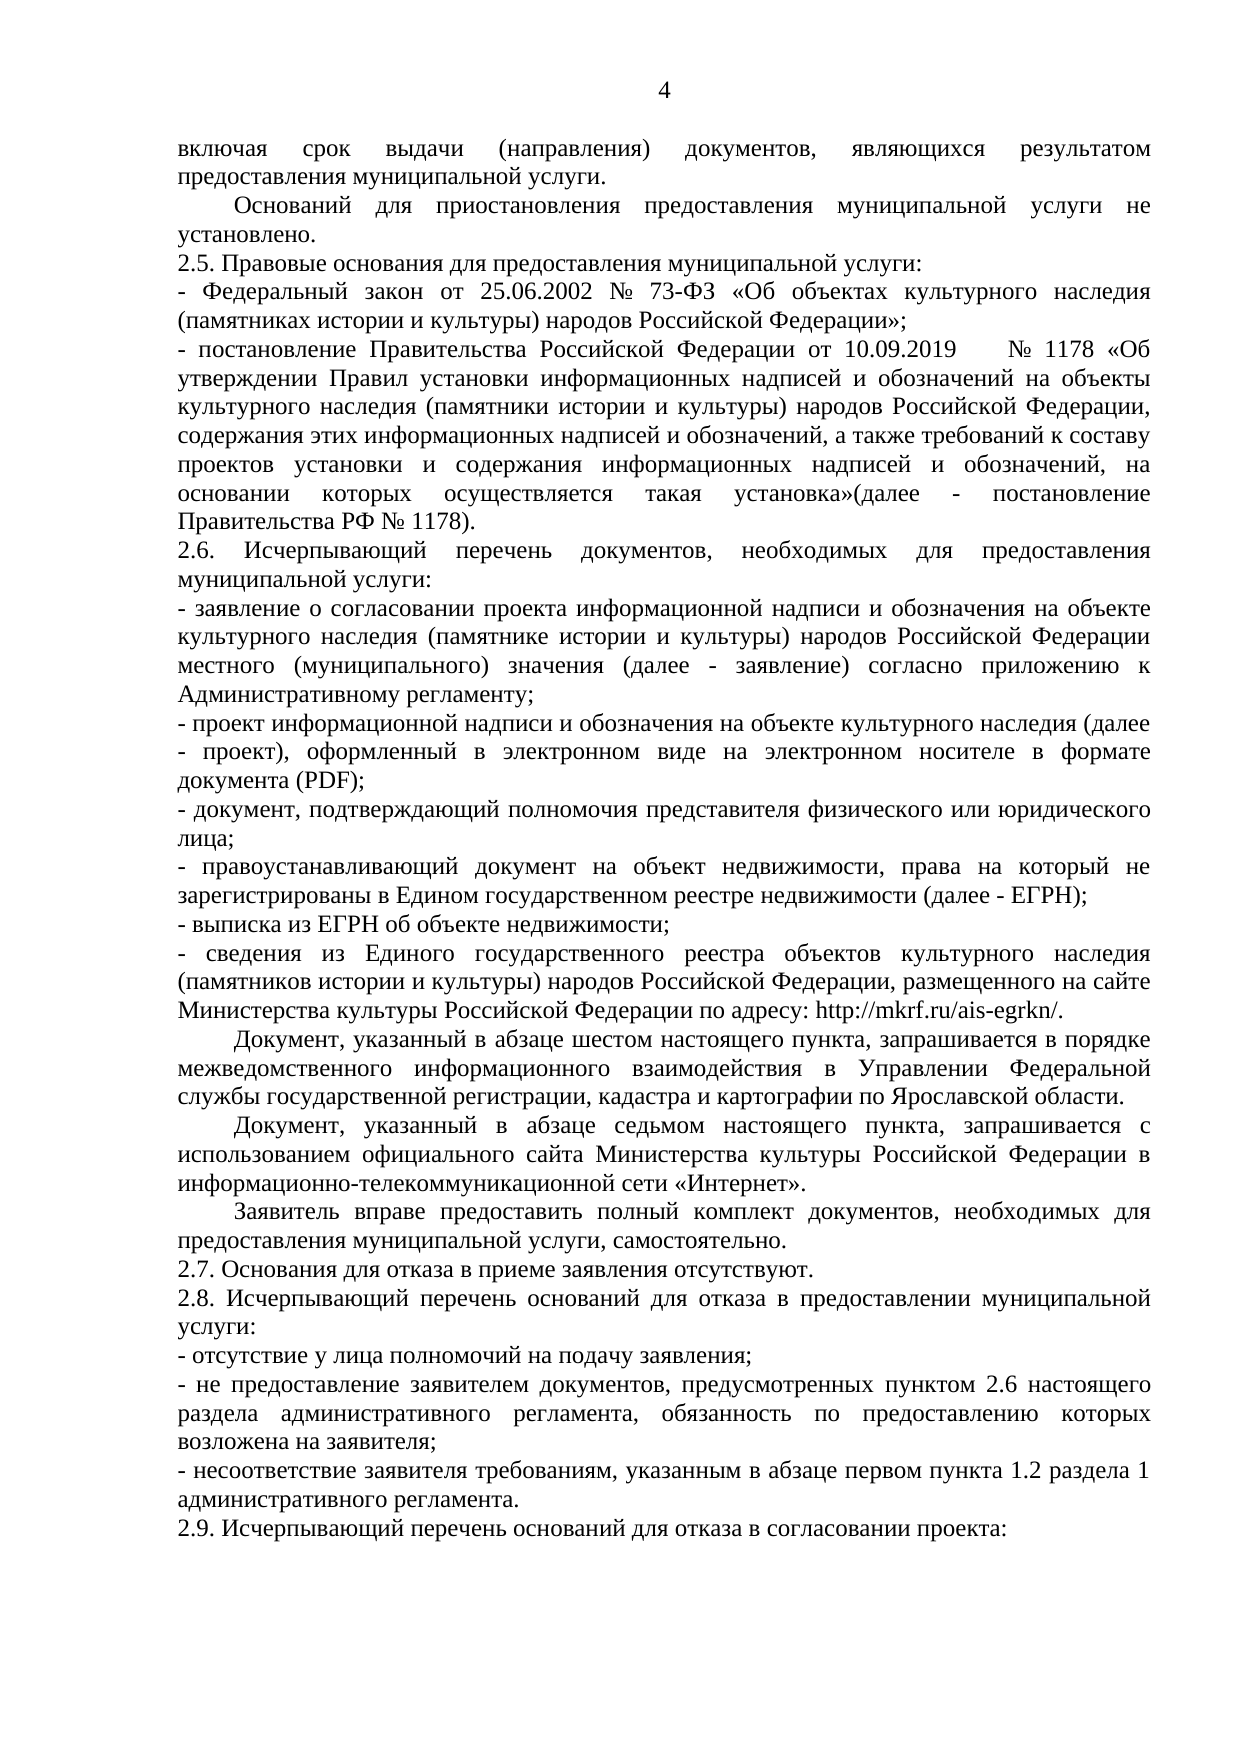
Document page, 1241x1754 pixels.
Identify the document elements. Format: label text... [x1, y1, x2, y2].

text - сведения из Единого государственного реестра объектов культурного наследия (памятников истории и культуры) народов Российской Федерации, размещенного на сайте Министерства культуры Российской Федерации по адресу: http://mkrf.ru/ais-egrkn/. [177, 938, 1152, 1024]
text - постановление Правительства Российской Федерации от 10.09.2019 № 1178 «Об утверждении Правил установки информационных надписей и обозначений на объекты культурного наследия (памятники истории и культуры) народов Российской Федерации, содержания этих информационных надписей и обозначений, а также требований к составу проектов установки и содержания информационных надписей и обозначений, на основании которых осуществляется такая установка»(далее - постановление Правительства РФ № 1178). [177, 334, 1152, 535]
text - не предоставление заявителем документов, предусмотренных пунктом 2.6 настоящего раздела административного регламента, обязанность по предоставлению которых возложена на заявителя; [177, 1369, 1152, 1455]
text Документ, указанный в абзаце седьмом настоящего пункта, запрашивается с использованием официального сайта Министерства культуры Российской Федерации в информационно-телекоммуникационной сети «Интернет». [177, 1110, 1152, 1196]
text - правоустанавливающий документ на объект недвижимости, права на который не зарегистрированы в Едином государственном реестре недвижимости (далее - ЕГРН); [177, 851, 1152, 909]
text - несоответствие заявителя требованиям, указанным в абзаце первом пункта 1.2 раздела 1 административного регламента. [177, 1455, 1152, 1513]
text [177, 118, 1152, 190]
text Документ, указанный в абзаце шестом настоящего пункта, запрашивается в порядке межведомственного информационного взаимодействия в Управлении Федеральной службы государственной регистрации, кадастра и картографии по Ярославской области. [177, 1024, 1152, 1110]
text - заявление о согласовании проекта информационной надписи и обозначения на объекте культурного наследия (памятнике истории и культуры) народов Российской Федерации местного (муниципального) значения (далее - заявление) согласно приложению к Административному регламенту; [177, 593, 1152, 708]
text 2.6. Исчерпывающий перечень документов, необходимых для предоставления муниципальной услуги: [177, 535, 1152, 593]
text 2.9. Исчерпывающий перечень оснований для отказа в согласовании проекта: [177, 1513, 1152, 1541]
text - выписка из ЕГРН об объекте недвижимости; [177, 909, 1152, 938]
text Оснований для приостановления предоставления муниципальной услуги не установлено. [177, 190, 1152, 248]
text 2.8. Исчерпывающий перечень оснований для отказа в предоставлении муниципальной услуги: [177, 1283, 1152, 1340]
text - отсутствие у лица полномочий на подачу заявления; [177, 1340, 1152, 1369]
text 2.7. Основания для отказа в приеме заявления отсутствуют. [177, 1254, 1152, 1283]
text - Федеральный закон от 25.06.2002 № 73-ФЗ «Об объектах культурного наследия (памятниках истории и культуры) народов Российской Федерации»; [177, 276, 1152, 334]
text - проект информационной надписи и обозначения на объекте культурного наследия (далее - проект), оформленный в электронном виде на электронном носителе в формате документа (PDF); [177, 708, 1152, 794]
text 2.5. Правовые основания для предоставления муниципальной услуги: [177, 248, 1152, 276]
text Заявитель вправе предоставить полный комплект документов, необходимых для предоставления муниципальной услуги, самостоятельно. [177, 1196, 1152, 1254]
text - документ, подтверждающий полномочия представителя физического или юридического лица; [177, 794, 1152, 851]
